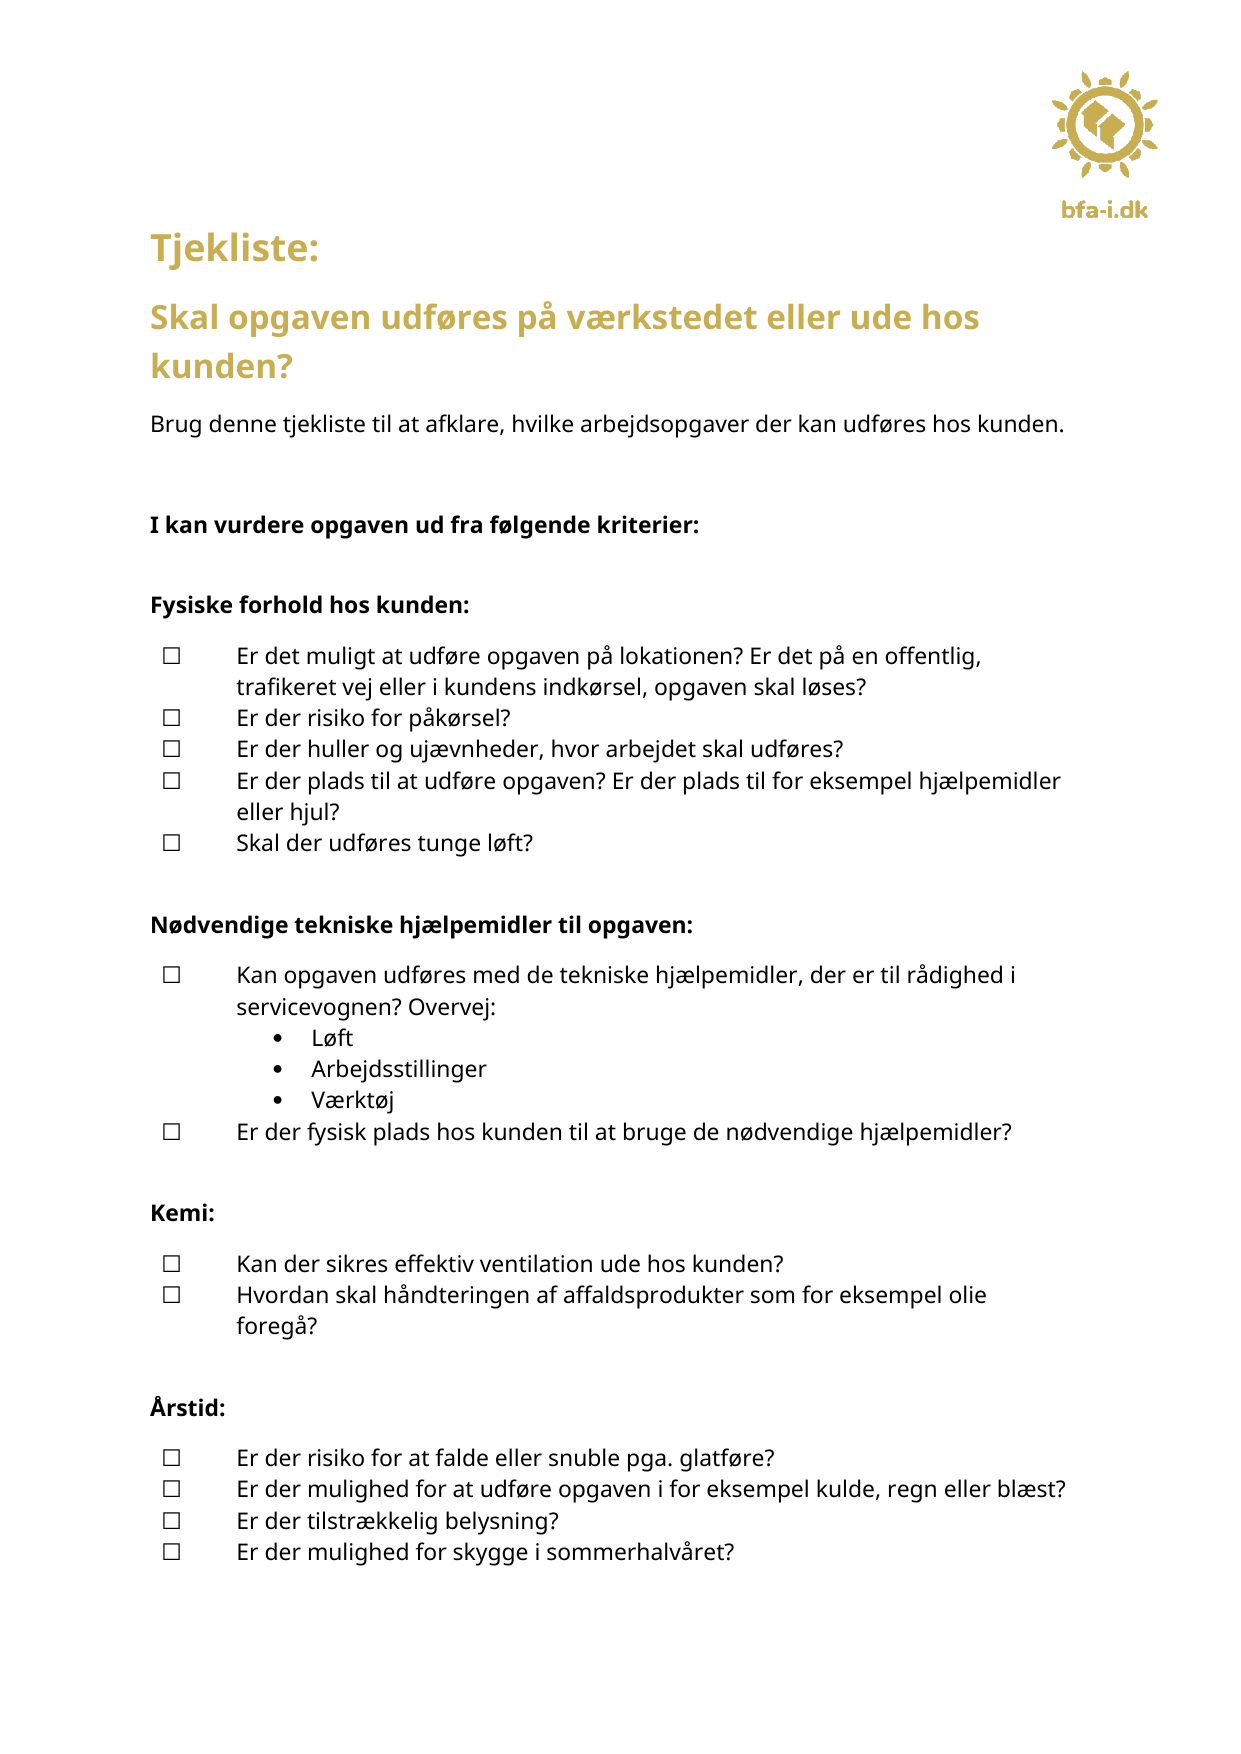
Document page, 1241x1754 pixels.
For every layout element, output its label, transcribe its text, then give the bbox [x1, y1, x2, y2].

table_cell Er der huller og ujævnheder, hvor arbejdet skal udføres? [150, 734, 1080, 765]
table_cell Er der tilstrækkelig belysning? [150, 1505, 1080, 1536]
table_cell Er der plads til at udføre opgaven? Er der plads til for eksempel hjælpemidler eller hjul? [150, 765, 1080, 827]
table_cell Hvordan skal håndteringen af affaldsprodukter som for eksempel olie foregå? [150, 1279, 1080, 1341]
text Kemi: [150, 1197, 1090, 1228]
table_cell Er der mulighed for skygge i sommerhalvåret? [150, 1536, 1080, 1567]
table_header Er der risiko for at falde eller snuble pga. glatføre? [150, 1442, 1080, 1473]
text Nødvendige tekniske hjælpemidler til opgaven: [150, 909, 1090, 940]
table_cell Er der fysisk plads hos kunden til at bruge de nødvendige hjælpemidler? [150, 1116, 1080, 1147]
table_header Er det muligt at udføre opgaven på lokationen? Er det på en offentlig, trafikeret vej eller i kundens indkørsel, opgaven skal løses? [150, 640, 1080, 702]
picture [1051, 71, 1158, 218]
text I kan vurdere opgaven ud fra følgende kriterier: [150, 509, 1090, 570]
text Brug denne tjekliste til at afklare, hvilke arbejdsopgaver der kan udføres hos kunden. [150, 408, 1090, 439]
text Fysiske forhold hos kunden: [150, 589, 1090, 621]
table_cell Er der risiko for påkørsel? [150, 702, 1080, 733]
text Tjekliste: [150, 222, 1090, 273]
table_cell Er der mulighed for at udføre opgaven i for eksempel kulde, regn eller blæst? [150, 1474, 1080, 1505]
table_cell Skal der udføres tunge løft? [150, 827, 1080, 858]
text Skal opgaven udføres på værkstedet eller ude hos kunden? [150, 293, 1090, 388]
table_header Kan opgaven udføres med de tekniske hjælpemidler, der er til rådighed i servicevognen? Overvej: Løft Arbejdsstillinger Værktøj [150, 959, 1080, 1116]
table_header Kan der sikres effektiv ventilation ude hos kunden? [150, 1248, 1080, 1279]
text Årstid: [150, 1392, 1090, 1423]
